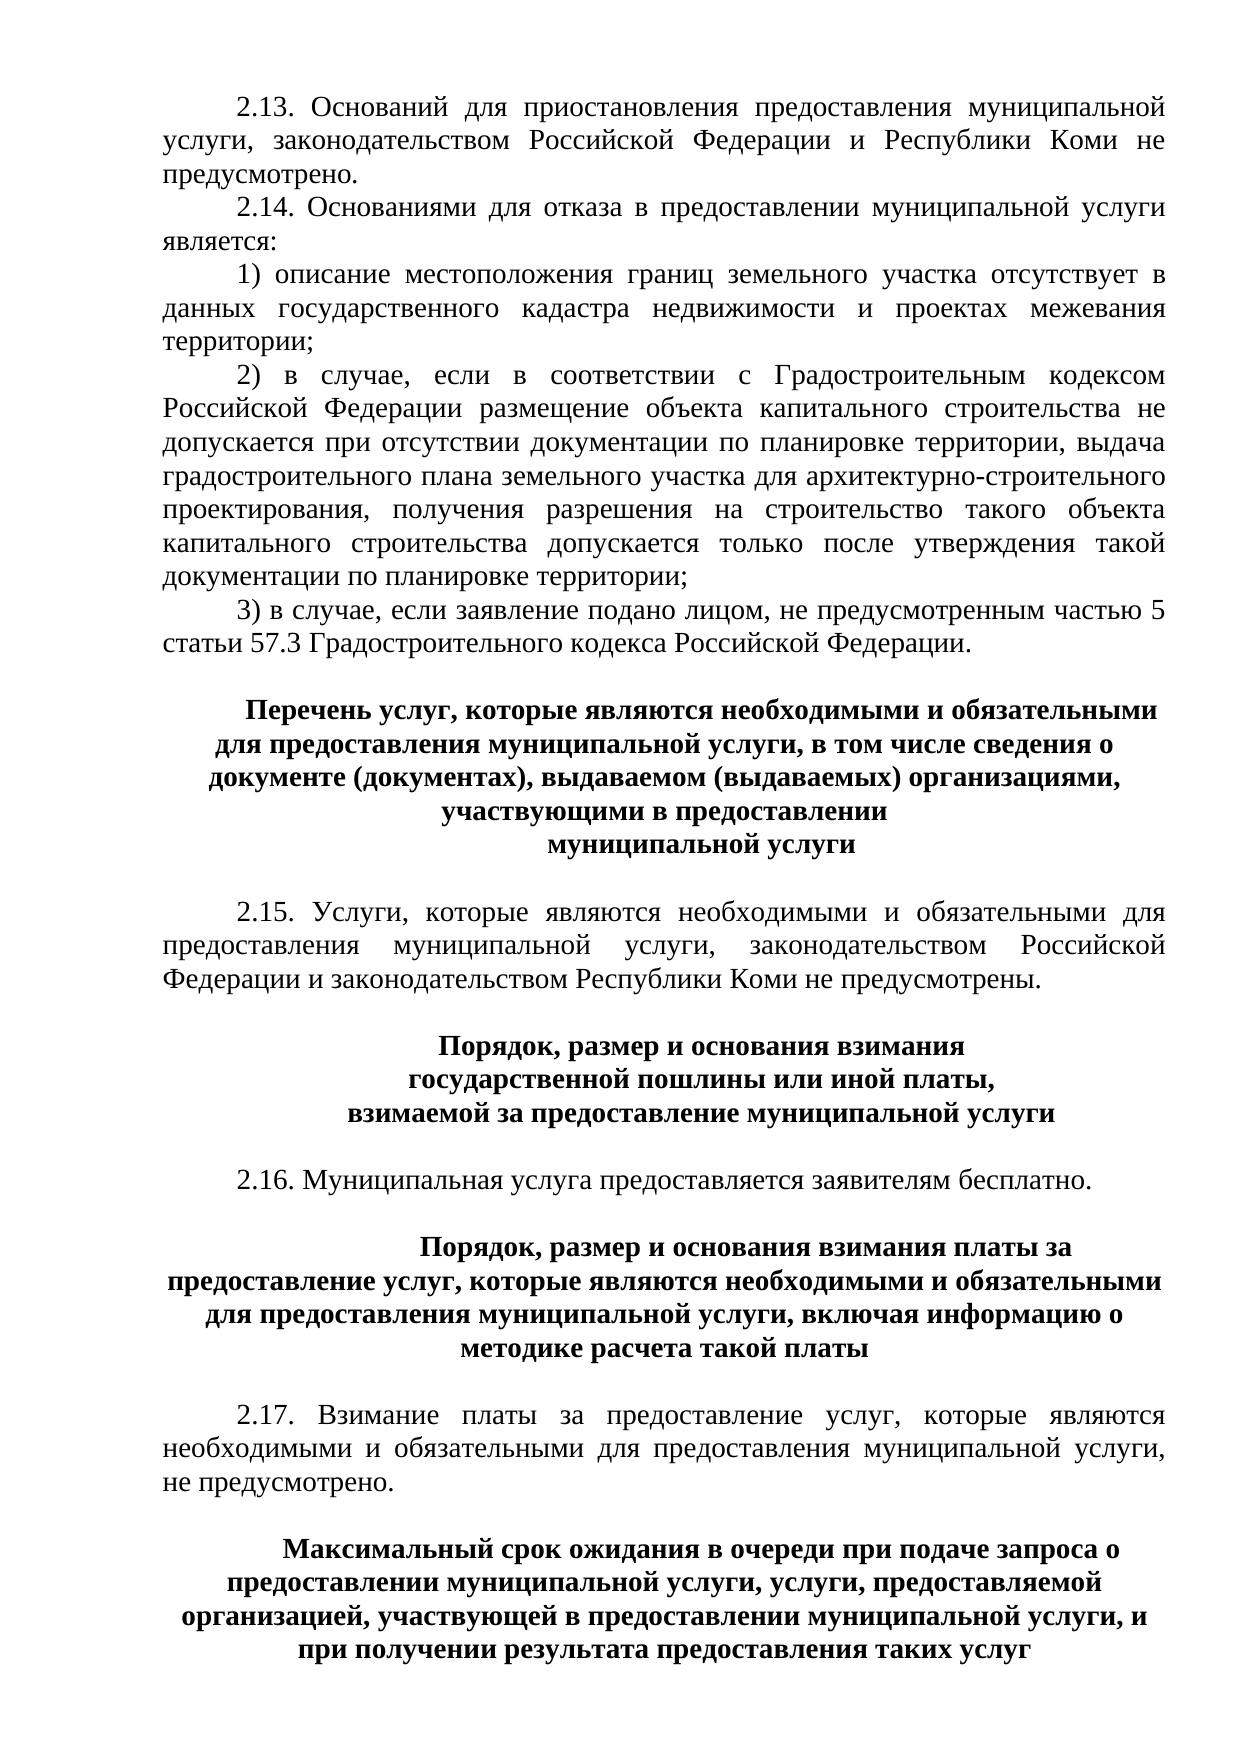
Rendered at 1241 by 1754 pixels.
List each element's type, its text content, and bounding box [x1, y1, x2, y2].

text 2.17. Взимание платы за предоставление услуг, которые являются необходимыми и обязательными для предоставления муниципальной услуги, не предусмотрено. [162, 1397, 1167, 1497]
text 2) в случае, если в соответствии с Градостроительным кодексом Российской Федерации размещение объекта капитального строительства не допускается при отсутствии документации по планировке территории, выдача градостроительного плана земельного участка для архитектурно-строительного проектирования, получения разрешения на строительство такого объекта капитального строительства допускается только после утверждения такой документации по планировке территории; [162, 357, 1167, 592]
text взимаемой за предоставление муниципальной услуги [162, 1095, 1167, 1128]
text 2.15. Услуги, которые являются необходимыми и обязательными для предоставления муниципальной услуги, законодательством Российской Федерации и законодательством Республики Коми не предусмотрены. [162, 894, 1167, 994]
text Порядок, размер и основания взимания платы за предоставление услуг, которые являются необходимыми и обязательными для предоставления муниципальной услуги, включая информацию о методике расчета такой платы [162, 1229, 1167, 1363]
text 2.14. Основаниями для отказа в предоставлении муниципальной услуги является: [162, 189, 1167, 256]
text 1) описание местоположения границ земельного участка отсутствует в данных государственного кадастра недвижимости и проектах межевания территории; [162, 256, 1167, 357]
text муниципальной услуги [162, 827, 1167, 860]
text государственной пошлины или иной платы, [162, 1061, 1167, 1095]
text Перечень услуг, которые являются необходимыми и обязательными для предоставления муниципальной услуги, в том числе сведения о документе (документах), выдаваемом (выдаваемых) организациями, участвующими в предоставлении [162, 692, 1167, 827]
text 3) в случае, если заявление подано лицом, не предусмотренным частью 5 статьи 57.3 Градостроительного кодекса Российской Федерации. [162, 592, 1167, 659]
text 2.13. Оснований для приостановления предоставления муниципальной услуги, законодательством Российской Федерации и Республики Коми не предусмотрено. [162, 89, 1167, 189]
text 2.16. Муниципальная услуга предоставляется заявителям бесплатно. [162, 1162, 1167, 1196]
text Порядок, размер и основания взимания [162, 1028, 1167, 1061]
text Максимальный срок ожидания в очереди при подаче запроса о предоставлении муниципальной услуги, услуги, предоставляемой организацией, участвующей в предоставлении муниципальной услуги, и при получении результата предоставления таких услуг [162, 1531, 1167, 1665]
